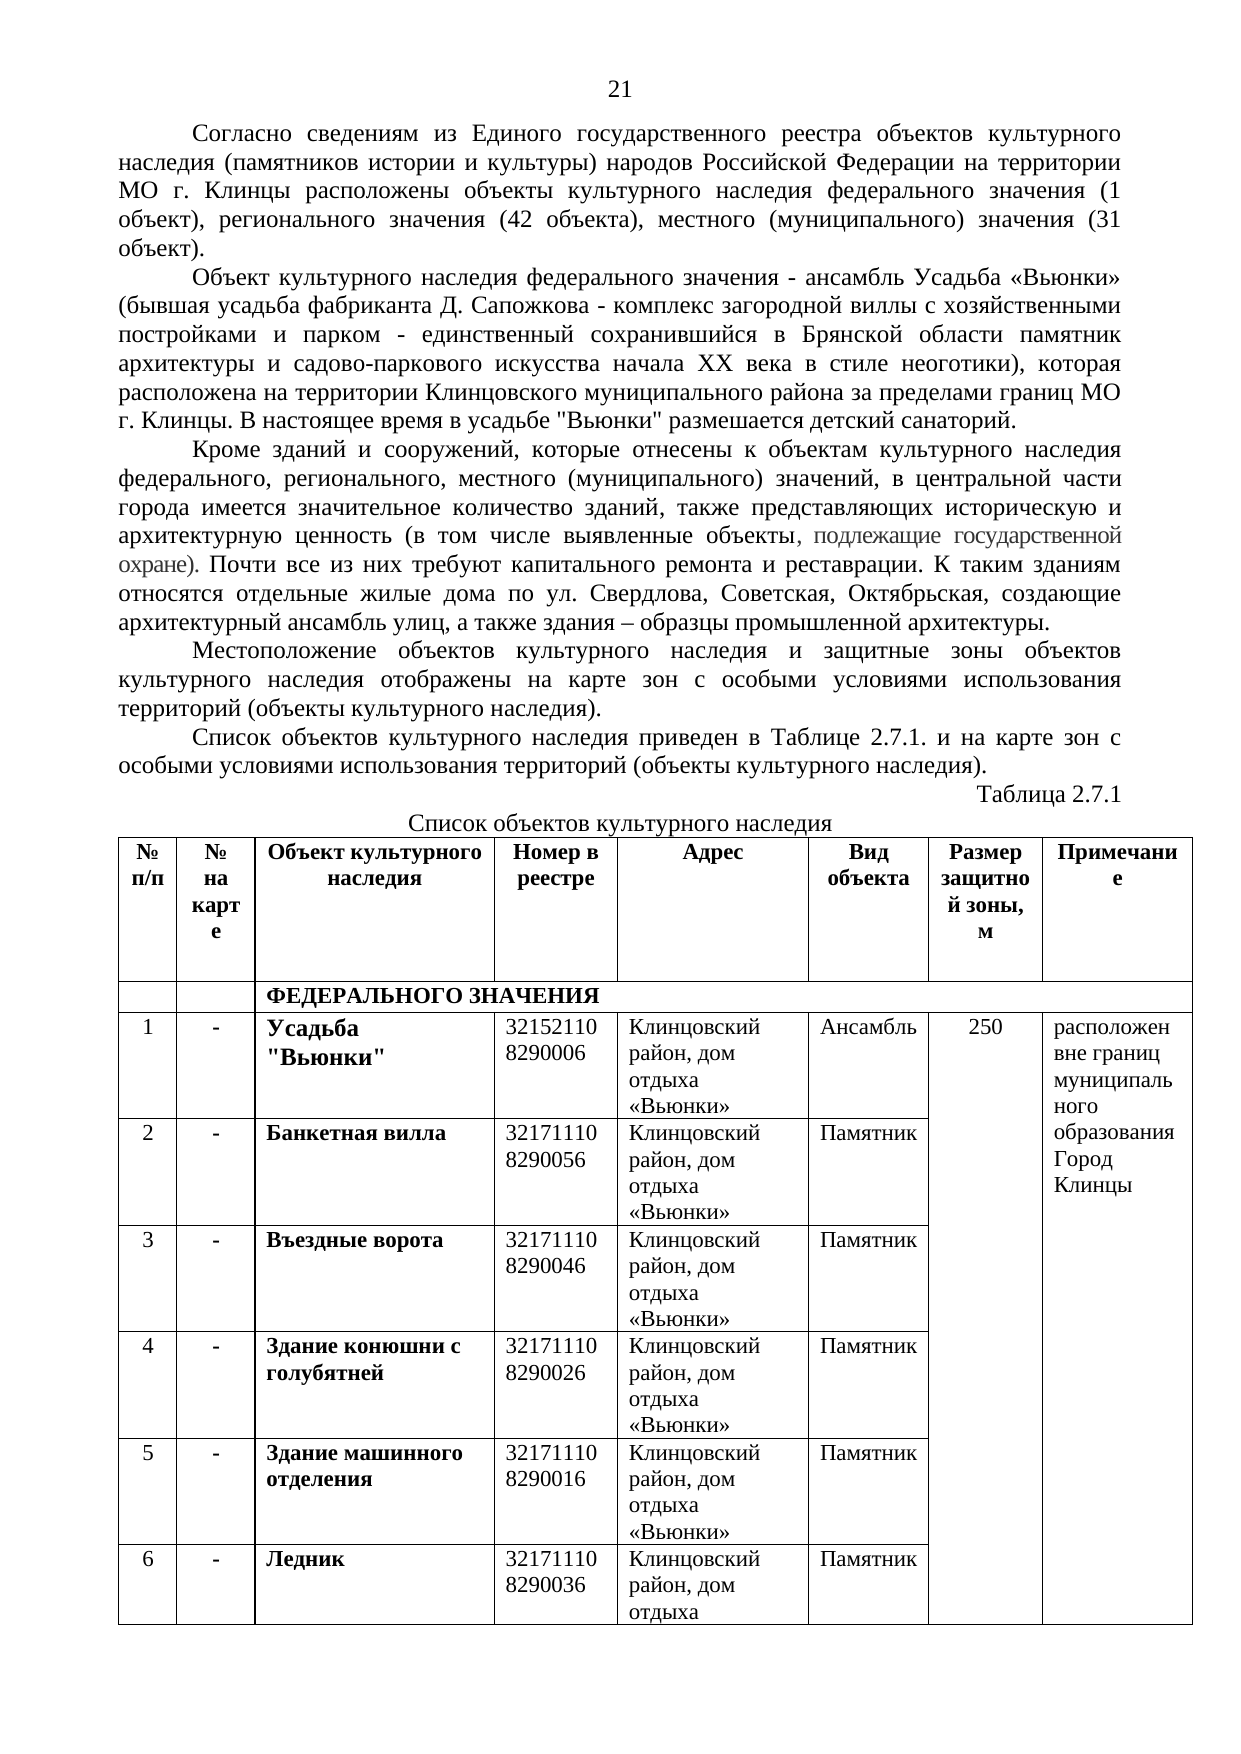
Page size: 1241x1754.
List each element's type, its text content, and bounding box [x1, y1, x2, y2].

table_cell 321521108290006 [495, 1013, 617, 1118]
table_cell Памятник [809, 1545, 928, 1624]
text Местоположение объектов культурного наследия и защитные зоны объектов культурного наследия отображены на карте зон с особыми условиями использования территорий (объекты культурного наследия). [118, 636, 1122, 722]
table_cell Клинцовский район, дом отдыха «Вьюнки» [618, 1545, 808, 1624]
table_cell [119, 982, 176, 1012]
table_cell Клинцовский район, дом отдыха «Вьюнки» [618, 1439, 808, 1544]
table_cell 321711108290036 [495, 1545, 617, 1624]
table_cell расположен вне границ муниципального образования Город Клинцы [1043, 1013, 1192, 1624]
table_header № п/п [119, 838, 176, 981]
text Объект культурного наследия федерального значения - ансамбль Усадьба «Вьюнки» (бывшая усадьба фабриканта Д. Сапожкова - комплекс загородной виллы с хозяйственными постройками и парком - единственный сохранившийся в Брянской области памятник архитектуры и садово-паркового искусства начала ХХ века в стиле неоготики), которая расположена на территории Клинцовского муниципального района за пределами границ МО г. Клинцы. В настоящее время в усадьбе "Вьюнки" размешается детский санаторий. [118, 262, 1122, 434]
table_cell 250 [929, 1013, 1042, 1624]
table_cell Памятник [809, 1439, 928, 1544]
table_cell Ансамбль [809, 1013, 928, 1118]
table_cell - [177, 1119, 254, 1225]
table_cell Банкетная вилла [256, 1119, 494, 1225]
table_cell Клинцовский район, дом отдыха «Вьюнки» [618, 1119, 808, 1225]
table_cell 321711108290016 [495, 1439, 617, 1544]
text Согласно сведениям из Единого государственного реестра объектов культурного наследия (памятников истории и культуры) народов Российской Федерации на территории МО г. Клинцы расположены объекты культурного наследия федерального значения (1 объект), регионального значения (42 объекта), местного (муниципального) значения (31 объект). [118, 118, 1122, 262]
table_cell ФЕДЕРАЛЬНОГО ЗНАЧЕНИЯ [256, 982, 1192, 1012]
table_cell 5 [119, 1439, 176, 1544]
table_header Размер защитной зоны, м [929, 838, 1042, 981]
text Кроме зданий и сооружений, которые отнесены к объектам культурного наследия федерального, регионального, местного (муниципального) значений, в центральной части города имеется значительное количество зданий, также представляющих историческую и архитектурную ценность (в том числе выявленные объекты, подлежащие государственной охране). Почти все из них требуют капитального ремонта и реставрации. К таким зданиям относятся отдельные жилые дома по ул. Свердлова, Советская, Октябрьская, создающие архитектурный ансамбль улиц, а также здания – образцы промышленной архитектуры. [118, 434, 1122, 636]
table_cell [177, 982, 254, 1012]
table_cell 321711108290026 [495, 1332, 617, 1438]
table_cell 1 [119, 1013, 176, 1118]
table_cell 3 [119, 1226, 176, 1331]
table_cell Усадьба "Вьюнки" [256, 1013, 494, 1118]
table_cell - [177, 1013, 254, 1118]
text Список объектов культурного наследия [118, 808, 1122, 837]
table_cell Здание конюшни с голубятней [256, 1332, 494, 1438]
table_cell - [177, 1226, 254, 1331]
text Список объектов культурного наследия приведен в Таблице 2.7.1. и на карте зон с особыми условиями использования территорий (объекты культурного наследия). [118, 722, 1122, 779]
table_cell 2 [119, 1119, 176, 1225]
table_cell Клинцовский район, дом отдыха «Вьюнки» [618, 1332, 808, 1438]
table_cell Клинцовский район, дом отдыха «Вьюнки» [618, 1226, 808, 1331]
table_cell - [177, 1439, 254, 1544]
table_cell 4 [119, 1332, 176, 1438]
table_cell Ледник [256, 1545, 494, 1624]
table_cell Здание машинного отделения [256, 1439, 494, 1544]
table_cell - [177, 1332, 254, 1438]
table_cell Памятник [809, 1226, 928, 1331]
table_header № на карте [177, 838, 254, 981]
table_header Номер в реестре [495, 838, 617, 981]
text Таблица 2.7.1 [118, 779, 1122, 808]
table_cell 6 [119, 1545, 176, 1624]
table_cell Памятник [809, 1119, 928, 1225]
table_header Адрес [618, 838, 808, 981]
table_cell 321711108290046 [495, 1226, 617, 1331]
table_header Вид объекта [809, 838, 928, 981]
table_header Примечание [1043, 838, 1192, 981]
table_cell - [177, 1545, 254, 1624]
table_header Объект культурного наследия [256, 838, 494, 981]
table_cell Въездные ворота [256, 1226, 494, 1331]
table_cell 321711108290056 [495, 1119, 617, 1225]
table_cell Клинцовский район, дом отдыха «Вьюнки» [618, 1013, 808, 1118]
table_cell Памятник [809, 1332, 928, 1438]
